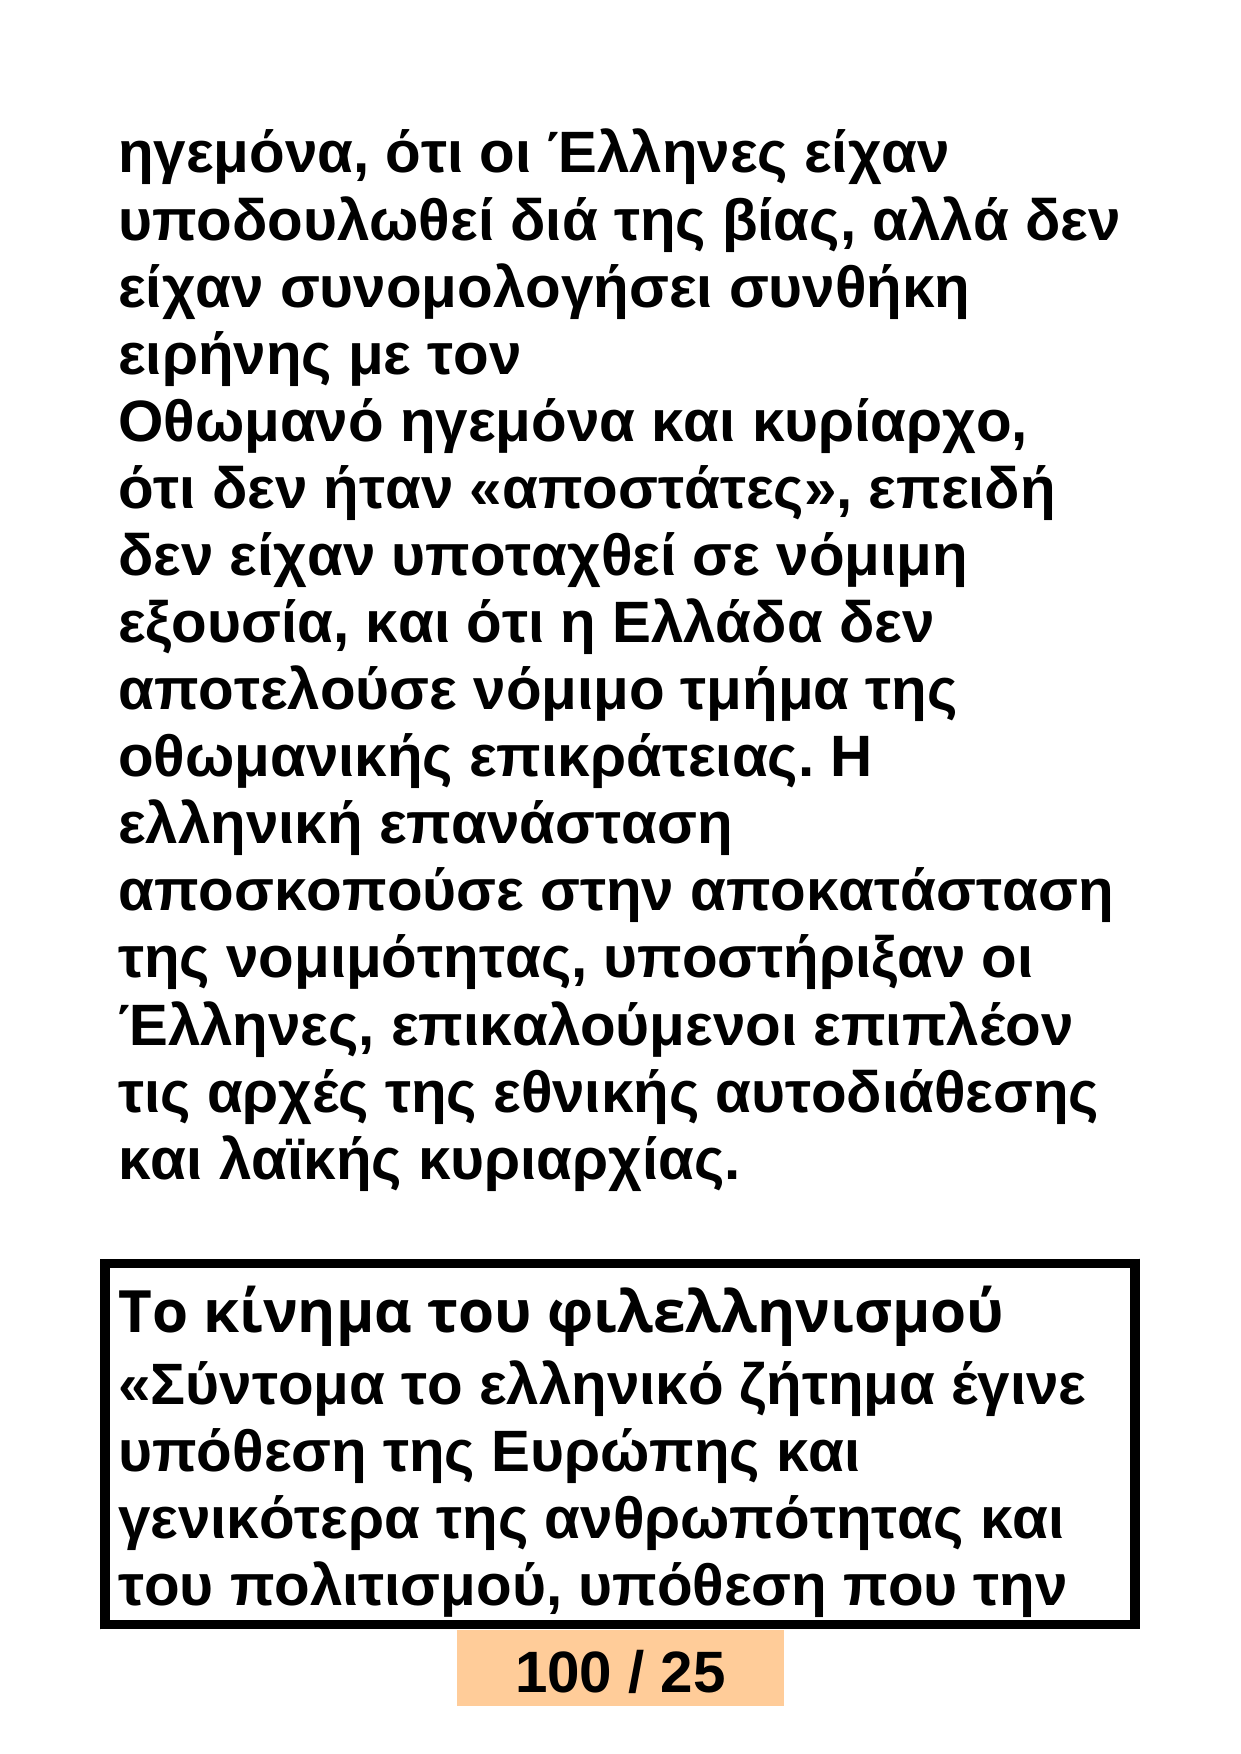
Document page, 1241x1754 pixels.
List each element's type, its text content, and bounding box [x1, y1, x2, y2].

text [118, 118, 1122, 386]
text Το κίνημα του φιλελληνισμού [110, 1268, 1130, 1338]
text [110, 1338, 1130, 1620]
text Οθωμανό ηγεμόνα και κυρίαρχο, ότι δεν ήταν «αποστάτες», επειδή δεν είχαν υποταχθεί σε νόμιμη εξουσία, και ότι η Ελλάδα δεν αποτελούσε νόμιμο τμήμα της οθωμανικής επικράτειας. Η ελληνική επανάσταση αποσκοπούσε στην αποκατάσταση της νομιμότητας, υποστήριξαν οι Έλληνες, επικαλούμενοι επιπλέον τις αρχές της εθνικής αυτοδιάθεσης και λαϊκής κυριαρχίας. [118, 386, 1122, 1191]
